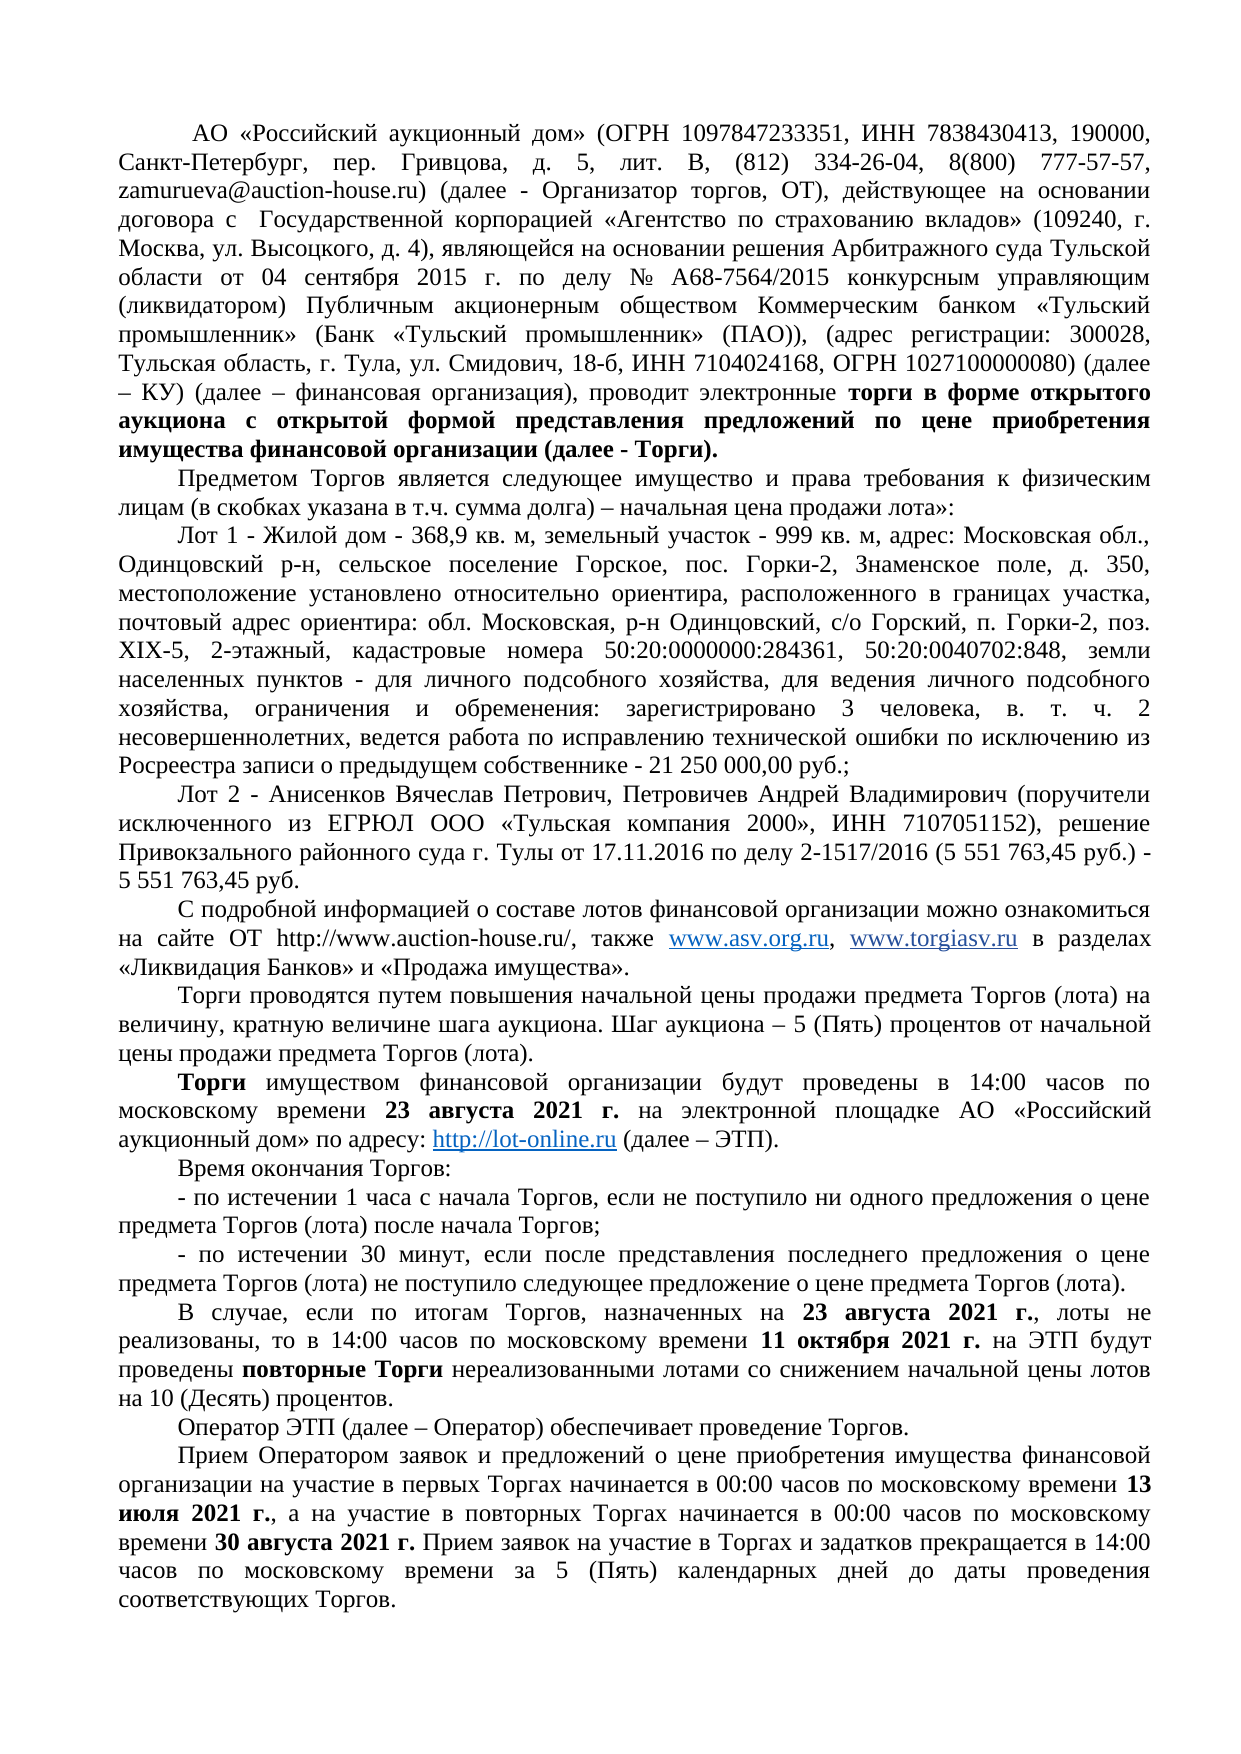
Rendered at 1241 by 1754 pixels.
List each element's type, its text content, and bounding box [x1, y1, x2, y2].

text - по истечении 30 минут, если после представления последнего предложения о цене предмета Торгов (лота) не поступило следующее предложение о цене предмета Торгов (лота). [118, 1239, 1151, 1297]
text Предметом Торгов является следующее имущество и права требования к физическим лицам (в скобках указана в т.ч. сумма долга) – начальная цена продажи лота»: [118, 463, 1151, 521]
text Оператор ЭТП (далее – Оператор) обеспечивает проведение Торгов. [118, 1412, 1151, 1441]
text - по истечении 1 часа с начала Торгов, если не поступило ни одного предложения о цене предмета Торгов (лота) после начала Торгов; [118, 1182, 1151, 1239]
text АО «Российский аукционный дом» (ОГРН 1097847233351, ИНН 7838430413, 190000, Санкт-Петербург, пер. Гривцова, д. 5, лит. В, (812) 334-26-04, 8(800) 777-57-57, zamurueva@auction-house.ru) (далее - Организатор торгов, ОТ), действующее на основании договора с Государственной корпорацией «Агентство по страхованию вкладов» (109240, г. Москва, ул. Высоцкого, д. 4), являющейся на основании решения Арбитражного суда Тульской области от 04 сентября 2015 г. по делу № А68-7564/2015 конкурсным управляющим (ликвидатором) Публичным акционерным обществом Коммерческим банком «Тульский промышленник» (Банк «Тульский промышленник» (ПАО)), (адрес регистрации: 300028, Тульская область, г. Тула, ул. Смидович, 18-б, ИНН 7104024168, ОГРН 1027100000080) (далее – КУ) (далее – финансовая организация), проводит электронные торги в форме открытого аукциона с открытой формой представления предложений по цене приобретения имущества финансовой организации (далее - Торги). [118, 118, 1151, 463]
text Прием Оператором заявок и предложений о цене приобретения имущества финансовой организации на участие в первых Торгах начинается в 00:00 часов по московскому времени 13 июля 2021 г., а на участие в повторных Торгах начинается в 00:00 часов по московскому времени 30 августа 2021 г. Прием заявок на участие в Торгах и задатков прекращается в 14:00 часов по московскому времени за 5 (Пять) календарных дней до даты проведения соответствующих Торгов. [118, 1441, 1151, 1613]
text Лот 1 - Жилой дом - 368,9 кв. м, земельный участок - 999 кв. м, адрес: Московская обл., Одинцовский р-н, сельское поселение Горское, пос. Горки-2, Знаменское поле, д. 350, местоположение установлено относительно ориентира, расположенного в границах участка, почтовый адрес ориентира: обл. Московская, р-н Одинцовский, с/о Горский, п. Горки-2, поз. XIX-5, 2-этажный, кадастровые номера 50:20:0000000:284361, 50:20:0040702:848, земли населенных пунктов - для личного подсобного хозяйства, для ведения личного подсобного хозяйства, ограничения и обременения: зарегистрировано 3 человека, в. т. ч. 2 несовершеннолетних, ведется работа по исправлению технической ошибки по исключению из Росреестра записи о предыдущем собственнике - 21 250 000,00 руб.; [118, 521, 1151, 779]
text Торги имуществом финансовой организации будут проведены в 14:00 часов по московскому времени 23 августа 2021 г. на электронной площадке АО «Российский аукционный дом» по адресу: http://lot-online.ru (далее – ЭТП). [118, 1067, 1151, 1153]
text В случае, если по итогам Торгов, назначенных на 23 августа 2021 г., лоты не реализованы, то в 14:00 часов по московскому времени 11 октября 2021 г. на ЭТП будут проведены повторные Торги нереализованными лотами со снижением начальной цены лотов на 10 (Десять) процентов. [118, 1297, 1151, 1412]
text Лот 2 - Анисенков Вячеслав Петрович, Петровичев Андрей Владимирович (поручители исключенного из ЕГРЮЛ ООО «Тульская компания 2000», ИНН 7107051152), решение Привокзального районного суда г. Тулы от 17.11.2016 по делу 2-1517/2016 (5 551 763,45 руб.) - 5 551 763,45 руб. [118, 779, 1151, 894]
text С подробной информацией о составе лотов финансовой организации можно ознакомиться на сайте ОТ http://www.auction-house.ru/, также www.asv.org.ru, www.torgiasv.ru в разделах «Ликвидация Банков» и «Продажа имущества». [118, 894, 1151, 981]
text Время окончания Торгов: [118, 1153, 1151, 1182]
text Торги проводятся путем повышения начальной цены продажи предмета Торгов (лота) на величину, кратную величине шага аукциона. Шаг аукциона – 5 (Пять) процентов от начальной цены продажи предмета Торгов (лота). [118, 981, 1151, 1067]
